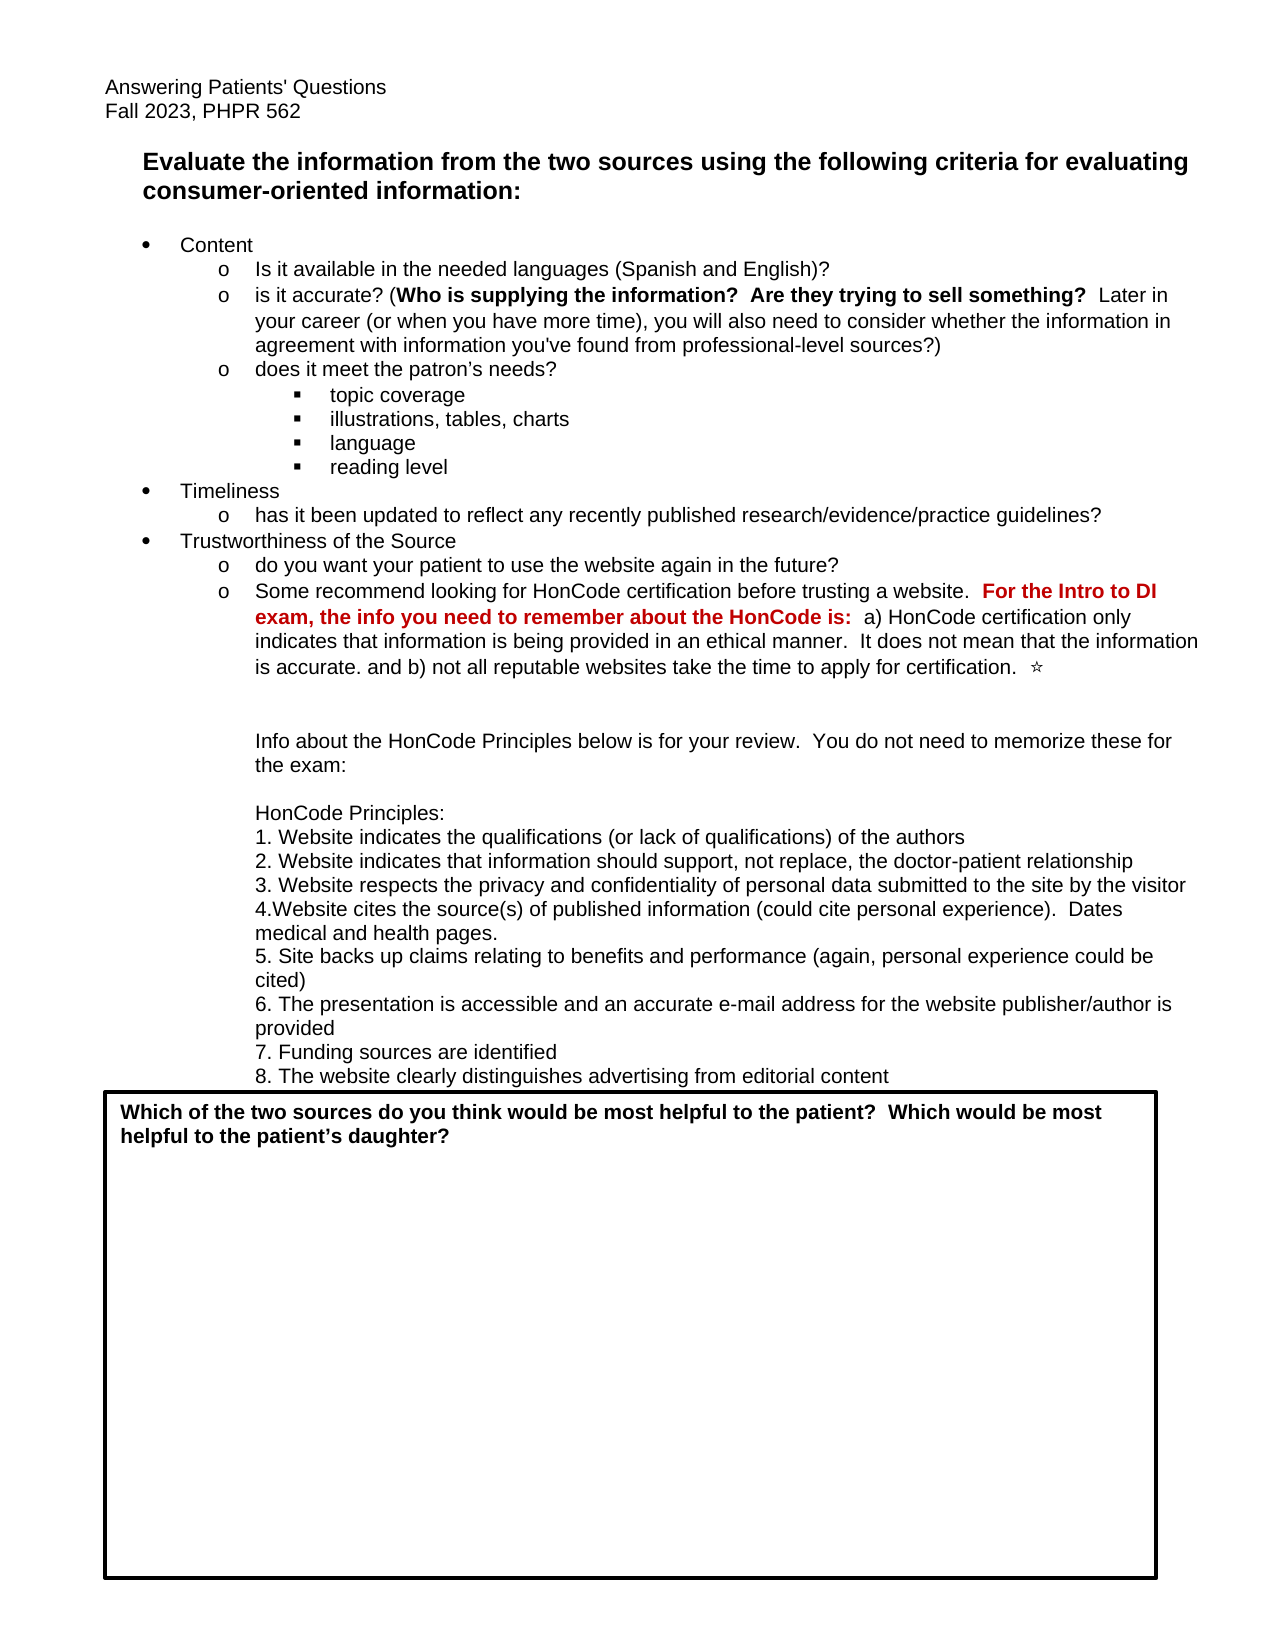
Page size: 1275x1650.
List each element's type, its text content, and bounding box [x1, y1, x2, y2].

list Some recommend looking for HonCode certification before trusting a website. For the Intro to DI exam, the info you need to remember about the HonCode is: a) HonCode certification only indicates that information is being provided in an ethical manner. It does not mean that the information is accurate. and b) not all reputable websites take the time to apply for certification. ⭐ [217, 579, 1200, 681]
list has it been updated to reflect any recently published research/evidence/practice guidelines? [217, 503, 1200, 529]
list topic coverage [292, 383, 1200, 407]
text Info about the HonCode Principles below is for your review. You do not need to memorize these for the exam: [255, 729, 1200, 777]
text 5. Site backs up claims relating to benefits and performance (again, personal experience could be cited) [255, 944, 1200, 992]
list Content [142, 233, 1200, 257]
list is it accurate? (Who is supplying the information? Are they trying to sell something? Later in your career (or when you have more time), you will also need to consider whether the information in agreement with information you've found from professional-level sources?) [217, 283, 1200, 357]
text 4.Website cites the source(s) of published information (could cite personal experience). Dates medical and health pages. [255, 896, 1200, 944]
text Evaluate the information from the two sources using the following criteria for evaluating consumer-oriented information: [142, 147, 1200, 204]
list Timeliness [142, 479, 1200, 503]
text 6. The presentation is accessible and an accurate e-mail address for the website publisher/author is provided [255, 992, 1200, 1040]
text 3. Website respects the privacy and confidentiality of personal data submitted to the site by the visitor [255, 872, 1200, 896]
list illustrations, tables, charts [292, 407, 1200, 431]
list Trustworthiness of the Source [142, 529, 1200, 553]
list language [292, 431, 1200, 455]
text 2. Website indicates that information should support, not replace, the doctor-patient relationship [255, 848, 1200, 872]
list do you want your patient to use the website again in the future? [217, 553, 1200, 579]
list Is it available in the needed languages (Spanish and English)? [217, 257, 1200, 283]
text 7. Funding sources are identified [255, 1040, 1200, 1064]
list reading level [292, 455, 1200, 479]
text 8. The website clearly distinguishes advertising from editorial content [255, 1064, 1200, 1088]
text 1. Website indicates the qualifications (or lack of qualifications) of the authors [255, 824, 1200, 848]
list does it meet the patron’s needs? [217, 357, 1200, 383]
text HonCode Principles: [255, 801, 1200, 824]
